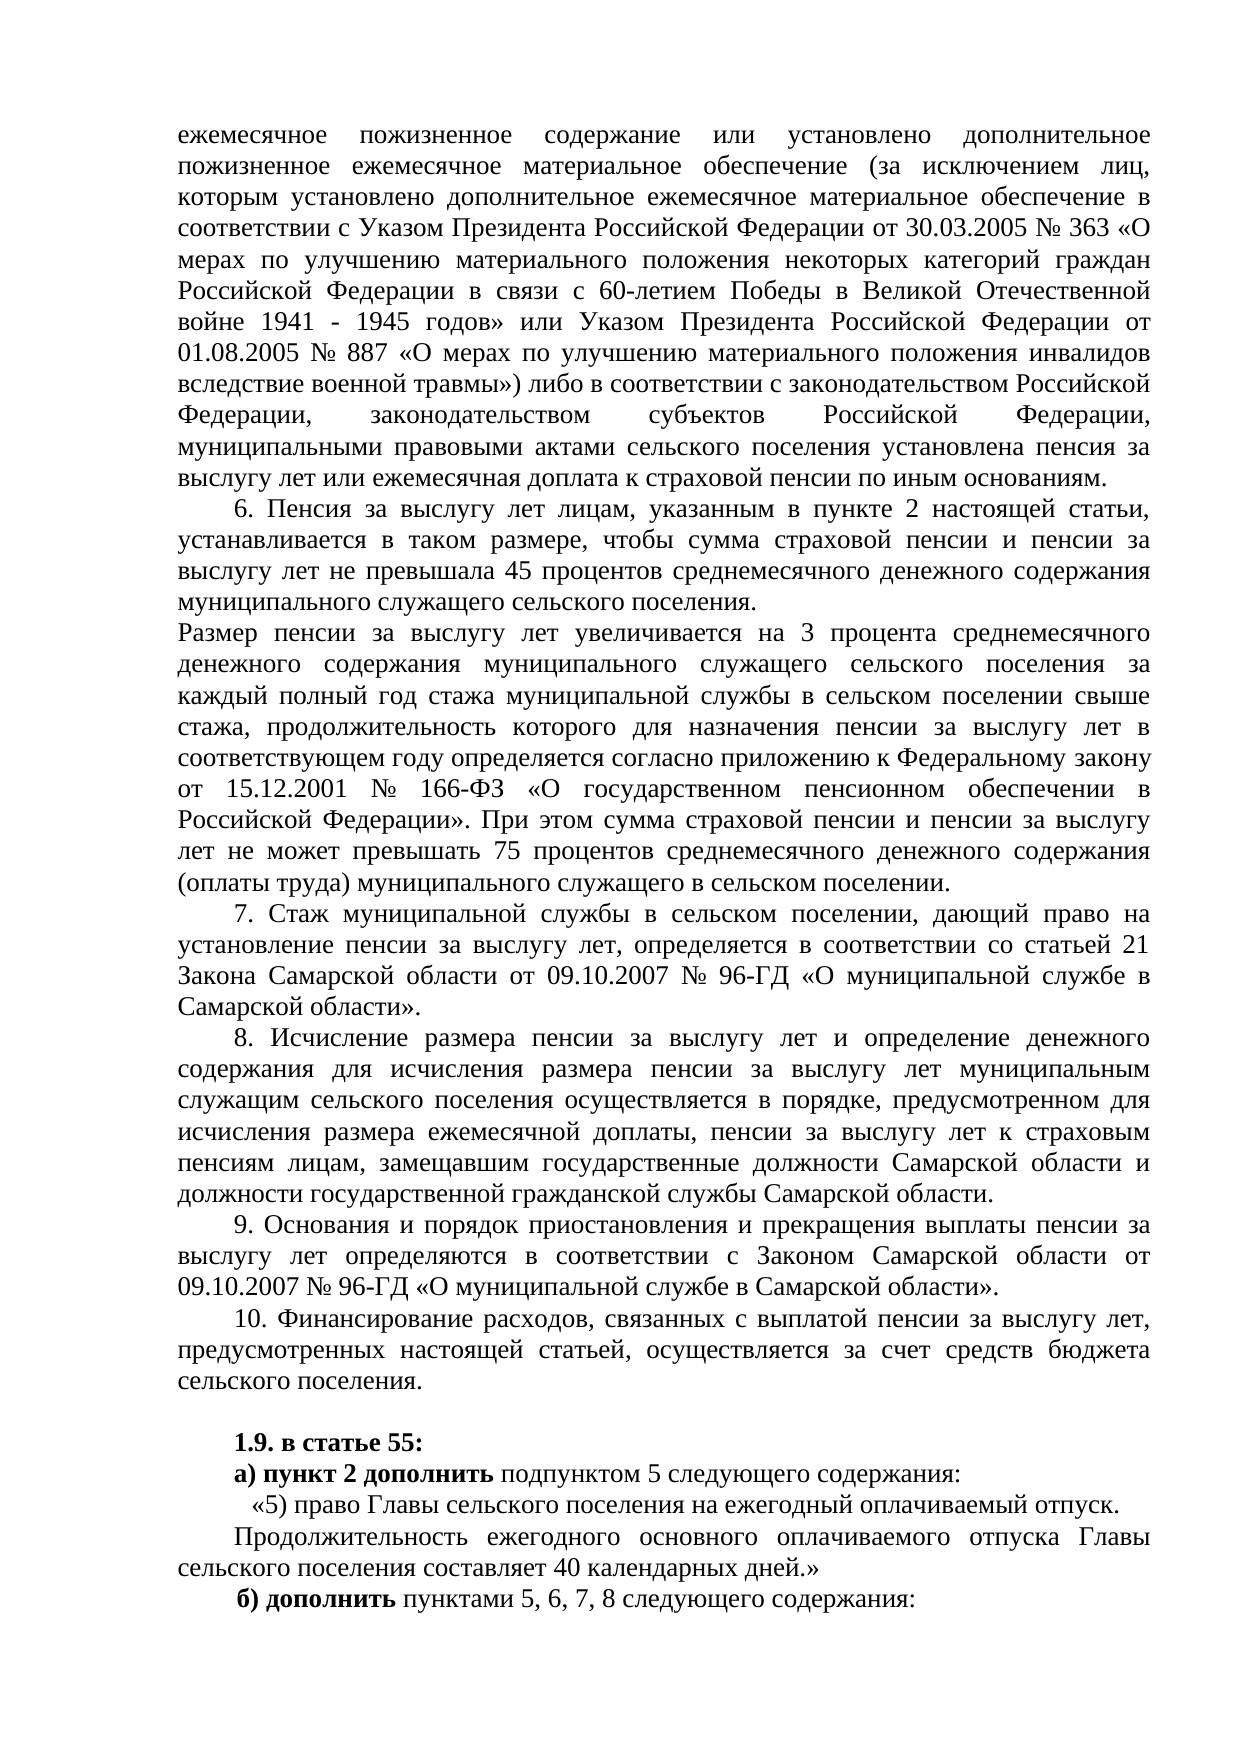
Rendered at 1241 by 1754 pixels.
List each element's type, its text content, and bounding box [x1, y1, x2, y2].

text Размер пенсии за выслугу лет увеличивается на 3 процента среднемесячного денежного содержания муниципального служащего сельского поселения за каждый полный год стажа муниципальной службы в сельском поселении свыше стажа, продолжительность которого для назначения пенсии за выслугу лет в соответствующем году определяется согласно приложению к Федеральному закону от 15.12.2001 № 166-ФЗ «О государственном пенсионном обеспечении в Российской Федерации». При этом сумма страховой пенсии и пенсии за выслугу лет не может превышать 75 процентов среднемесячного денежного содержания (оплаты труда) муниципального служащего в сельском поселении. [177, 616, 1152, 897]
text Продолжительность ежегодного основного оплачиваемого отпуска Главы сельского поселения составляет 40 календарных дней.» [177, 1520, 1152, 1582]
text 9. Основания и порядок приостановления и прекращения выплаты пенсии за выслугу лет определяются в соответствии с Законом Самарской области от 09.10.2007 № 96-ГД «О муниципальной службе в Самарской области». [177, 1208, 1152, 1302]
text 6. Пенсия за выслугу лет лицам, указанным в пункте 2 настоящей статьи, устанавливается в таком размере, чтобы сумма страховой пенсии и пенсии за выслугу лет не превышала 45 процентов среднемесячного денежного содержания муниципального служащего сельского поселения. [177, 492, 1152, 616]
text 7. Стаж муниципальной службы в сельском поселении, дающий право на установление пенсии за выслугу лет, определяется в соответствии со статьей 21 Закона Самарской области от 09.10.2007 № 96-ГД «О муниципальной службе в Самарской области». [177, 897, 1152, 1021]
text б) дополнить пунктами 5, 6, 7, 8 следующего содержания: [236, 1582, 1152, 1613]
text «5) право Главы сельского поселения на ежегодный оплачиваемый отпуск. [177, 1488, 1152, 1520]
text 8. Исчисление размера пенсии за выслугу лет и определение денежного содержания для исчисления размера пенсии за выслугу лет муниципальным служащим сельского поселения осуществляется в порядке, предусмотренном для исчисления размера ежемесячной доплаты, пенсии за выслугу лет к страховым пенсиям лицам, замещавшим государственные должности Самарской области и должности государственной гражданской службы Самарской области. [177, 1021, 1152, 1208]
text а) пункт 2 дополнить подпунктом 5 следующего содержания: [177, 1457, 1152, 1488]
text 10. Финансирование расходов, связанных с выплатой пенсии за выслугу лет, предусмотренных настоящей статьей, осуществляется за счет средств бюджета сельского поселения. [177, 1302, 1152, 1395]
text 1.9. в статье 55: [177, 1426, 1152, 1457]
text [177, 118, 1152, 492]
